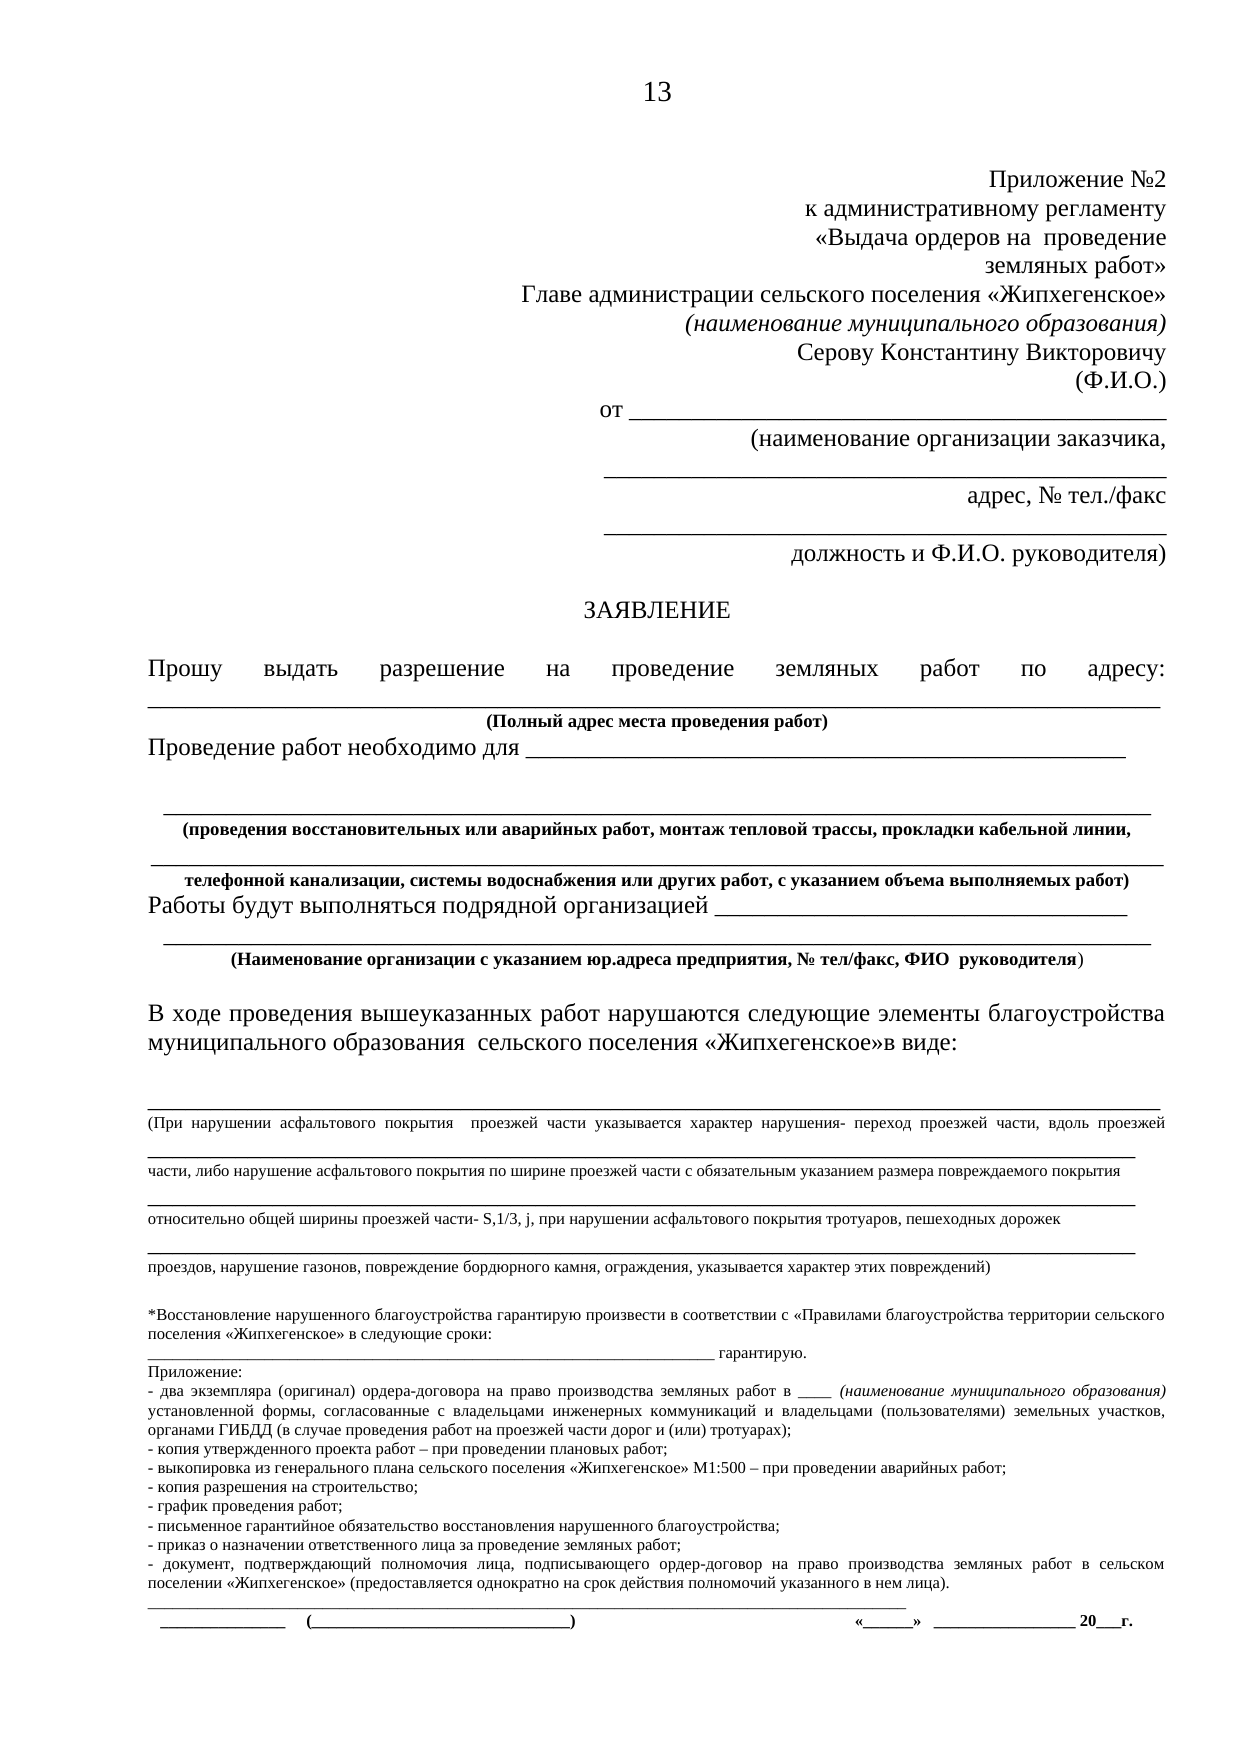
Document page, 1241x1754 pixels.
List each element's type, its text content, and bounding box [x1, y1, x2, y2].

text (проведения восстановительных или аварийных работ, монтаж тепловой трассы, прокладки кабельной линии, [148, 818, 1166, 840]
text *Восстановление нарушенного благоустройства гарантирую произвести в соответствии с «Правилами благоустройства территории сельского поселения «Жипхегенское» в следующие сроки: [148, 1304, 1166, 1343]
text должность и Ф.И.О. руководителя) [148, 538, 1166, 567]
text Приложение: [148, 1362, 1166, 1381]
text - письменное гарантийное обязательство восстановления нарушенного благоустройства; [148, 1515, 1166, 1534]
list «Выдача ордеров на проведение [222, 222, 1166, 250]
text адрес, № тел./факс [148, 480, 1166, 509]
text _____________________________________________ [148, 452, 1166, 480]
text В ходе проведения вышеуказанных работ нарушаются следующие элементы благоустройства муниципального образования сельского поселения «Жипхегенское»в виде: [148, 998, 1166, 1055]
text _________________________________________________________________________________ [148, 1084, 1166, 1113]
text _______________________________________________________________________________ [148, 789, 1166, 818]
text - два экземпляра (оригинал) ордера-договора на право производства земляных работ в ____ (наименование муниципального образования) установленной формы, согласованные с владельцами инженерных коммуникаций и владельцами (пользователями) земельных участков, органами ГИБДД (в случае проведения работ на проезжей части дорог и (или) тротуарах); [148, 1381, 1166, 1439]
text Прошу выдать разрешение на проведение земляных работ по адресу: _________________________________________________________________________________ [148, 653, 1166, 710]
text _______________________________________________________________________________ [148, 1228, 1166, 1257]
text ЗАЯВЛЕНИЕ [148, 595, 1166, 624]
text - график проведения работ; [148, 1496, 1166, 1515]
text _________________________________________________________________________________ телефонной канализации, системы водоснабжения или других работ, с указанием объема выполняемых работ) [148, 840, 1166, 890]
list к административному регламенту [223, 193, 1166, 222]
text - выкопировка из генерального плана сельского поселения «Жипхегенское» М1:500 – при проведении аварийных работ; [148, 1458, 1166, 1477]
text _______________________________________________________________________________ (Наименование организации с указанием юр.адреса предприятия, № тел/факс, ФИО руководителя) [148, 919, 1166, 969]
text Серову Константину Викторовичу [148, 337, 1166, 365]
text части, либо нарушение асфальтового покрытия по ширине проезжей части с обязательным указанием размера повреждаемого покрытия [148, 1161, 1166, 1180]
text (Ф.И.О.) [148, 365, 1166, 394]
text Работы будут выполняться подрядной организацией _________________________________ [148, 890, 1166, 919]
text - копия утвержденного проекта работ – при проведении плановых работ; [148, 1439, 1166, 1458]
text (наименование муниципального образования) [148, 308, 1166, 337]
text _______________ (_______________________________) «______» _________________ 20___г. [148, 1611, 1166, 1630]
text (Полный адрес места проведения работ) [148, 710, 1166, 732]
text - копия разрешения на строительство; [148, 1477, 1166, 1496]
text Главе администрации сельского поселения «Жипхегенское» [148, 279, 1166, 308]
text от ___________________________________________ [148, 394, 1166, 423]
text (При нарушении асфальтового покрытия проезжей части указывается характер нарушения- переход проезжей части, вдоль проезжей _______________________________________________________________________________ [148, 1113, 1166, 1161]
text - документ, подтверждающий полномочия лица, подписывающего ордер-договор на право производства земляных работ в сельском поселении «Жипхегенское» (предоставляется однократно на срок действия полномочий указанного в нем лица). [148, 1554, 1166, 1592]
text (наименование организации заказчика, [148, 423, 1166, 452]
text ___________________________________________________________________________________________ [148, 1592, 1166, 1611]
text проездов, нарушение газонов, повреждение бордюрного камня, ограждения, указывается характер этих повреждений) [148, 1257, 1166, 1276]
text относительно общей ширины проезжей части- Ѕ,1/3, ј, при нарушении асфальтового покрытия тротуаров, пешеходных дорожек [148, 1209, 1166, 1228]
text _______________________________________________________________________________ [148, 1180, 1166, 1209]
text Проведение работ необходимо для ________________________________________________ [148, 732, 1166, 761]
list Приложение №2 [223, 164, 1166, 193]
list земляных работ» [222, 250, 1166, 279]
text - приказ о назначении ответственного лица за проведение земляных работ; [148, 1534, 1166, 1554]
text _____________________________________________ [148, 509, 1166, 538]
text ____________________________________________________________________ гарантирую. [148, 1343, 1166, 1362]
